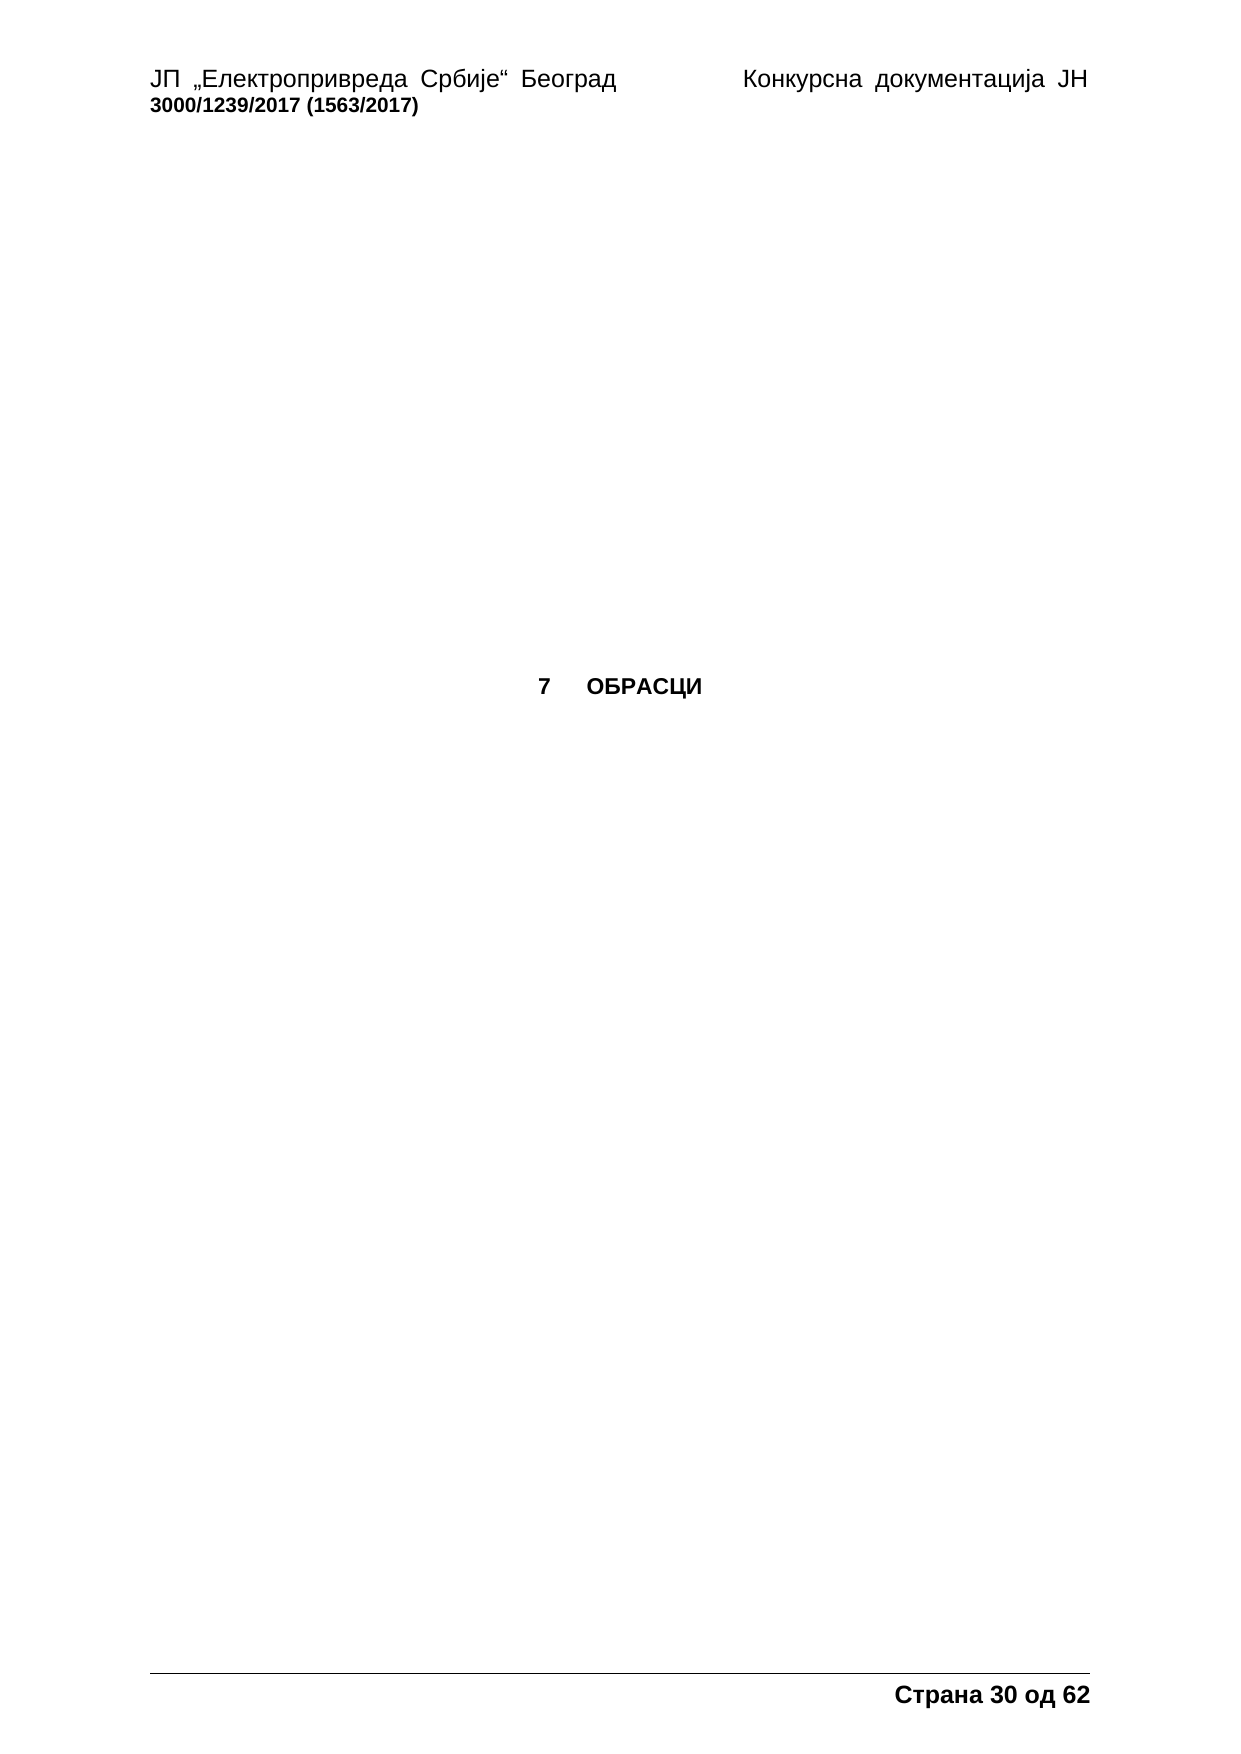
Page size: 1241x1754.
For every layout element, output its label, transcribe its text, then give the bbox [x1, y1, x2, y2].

list ОБРАСЦИ [150, 673, 1090, 700]
